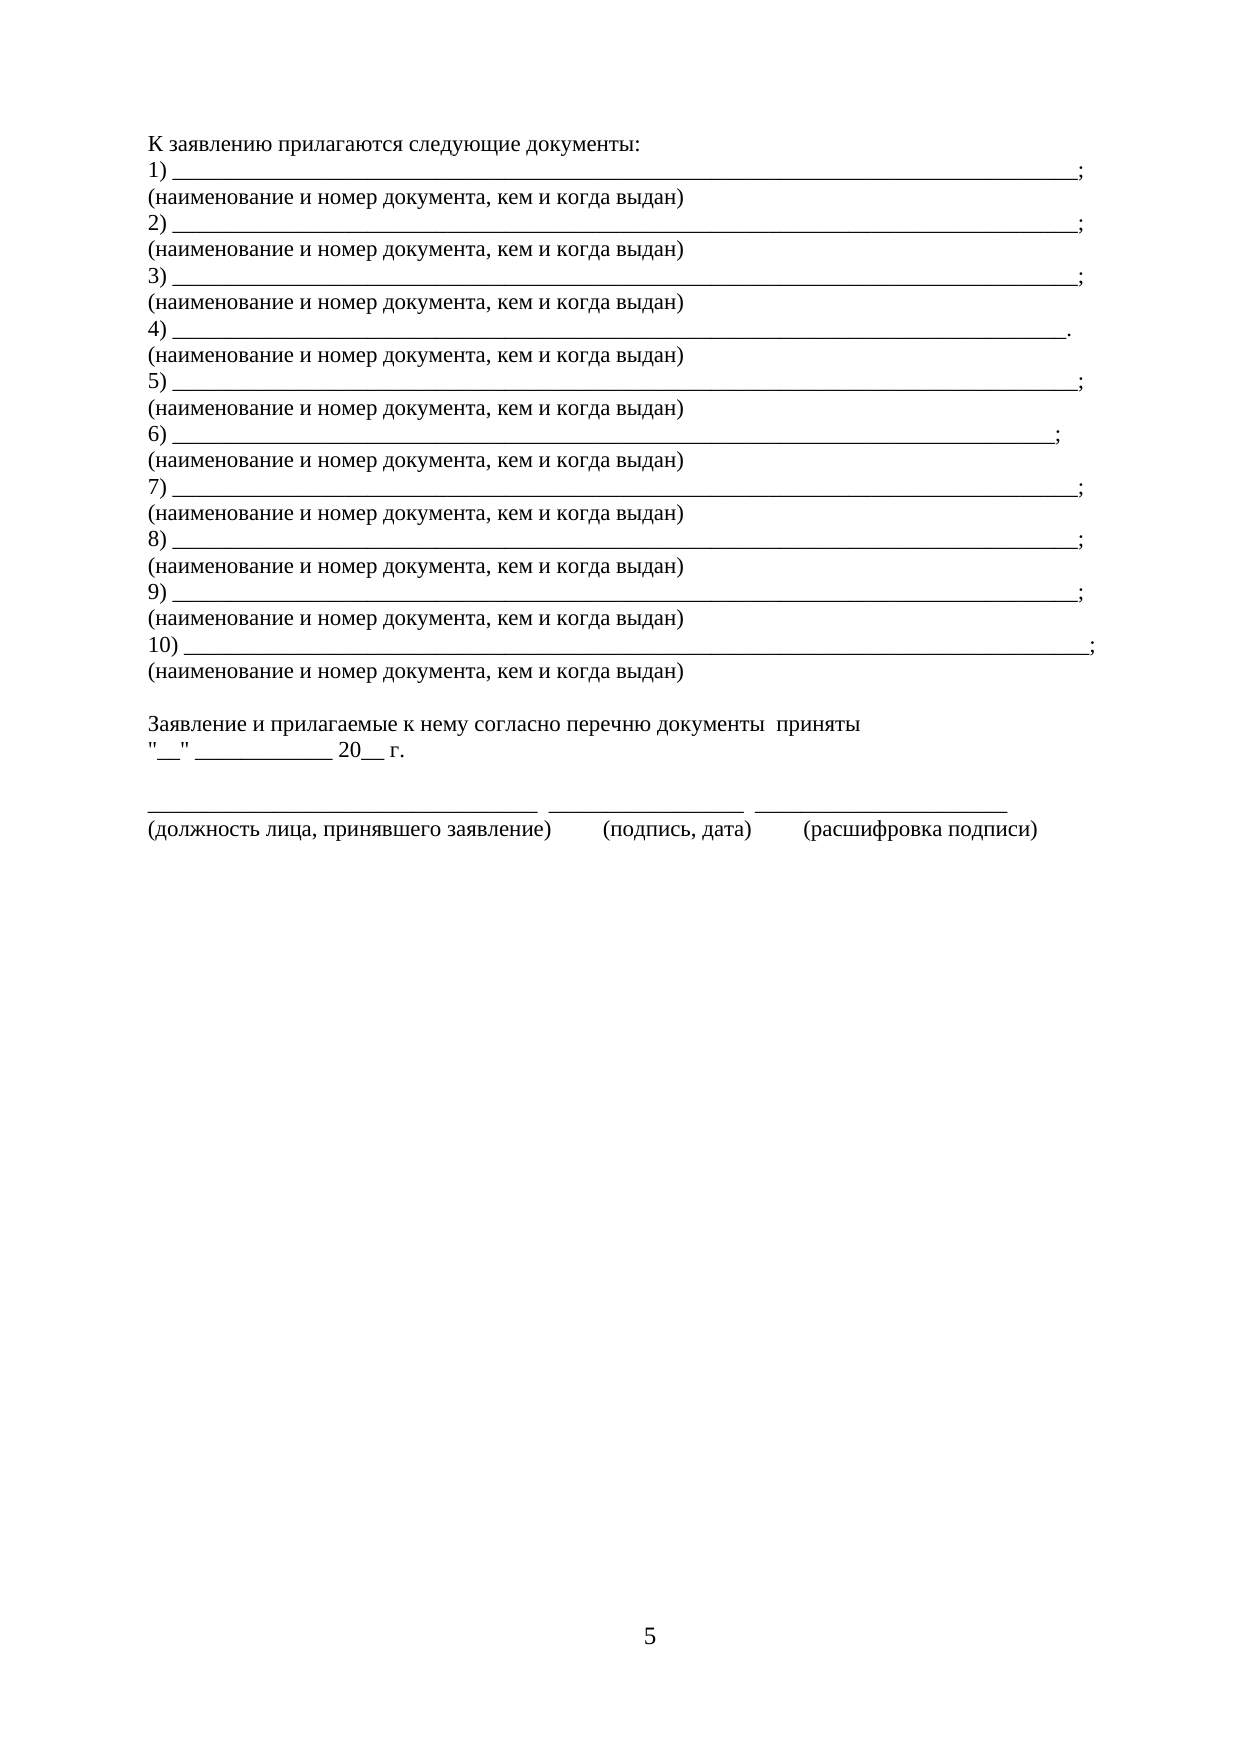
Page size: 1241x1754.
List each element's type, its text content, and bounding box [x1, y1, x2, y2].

text __________________________________ _________________ ______________________ [148, 789, 1152, 815]
text 10) _______________________________________________________________________________; [148, 631, 1152, 657]
text 9) _______________________________________________________________________________; [148, 578, 1152, 604]
text К заявлению прилагаются следующие документы: [148, 130, 1152, 156]
text 5) _______________________________________________________________________________; [148, 367, 1152, 394]
text 8) _______________________________________________________________________________; [148, 525, 1152, 552]
text (наименование и номер документа, кем и когда выдан) [148, 604, 1152, 631]
text (наименование и номер документа, кем и когда выдан) [148, 499, 1152, 525]
text (наименование и номер документа, кем и когда выдан) [148, 341, 1152, 367]
text (наименование и номер документа, кем и когда выдан) [148, 394, 1152, 420]
text 3) _______________________________________________________________________________; [148, 262, 1152, 288]
text (наименование и номер документа, кем и когда выдан) [148, 288, 1152, 314]
text (наименование и номер документа, кем и когда выдан) [148, 446, 1152, 473]
text 7) _______________________________________________________________________________; [148, 473, 1152, 499]
text 1) _______________________________________________________________________________; [148, 156, 1152, 183]
text 2) _______________________________________________________________________________; [148, 209, 1152, 236]
text (наименование и номер документа, кем и когда выдан) [148, 552, 1152, 578]
text 4) ______________________________________________________________________________. [148, 314, 1152, 341]
text (наименование и номер документа, кем и когда выдан) [148, 183, 1152, 209]
text 6) _____________________________________________________________________________; [148, 420, 1152, 446]
text Заявление и прилагаемые к нему согласно перечню документы приняты [148, 710, 1152, 736]
text "__" ____________ 20__ г. [148, 736, 1152, 763]
text (должность лица, принявшего заявление) (подпись, дата) (расшифровка подписи) [148, 815, 1152, 842]
text (наименование и номер документа, кем и когда выдан) [148, 657, 1152, 683]
text (наименование и номер документа, кем и когда выдан) [148, 236, 1152, 262]
